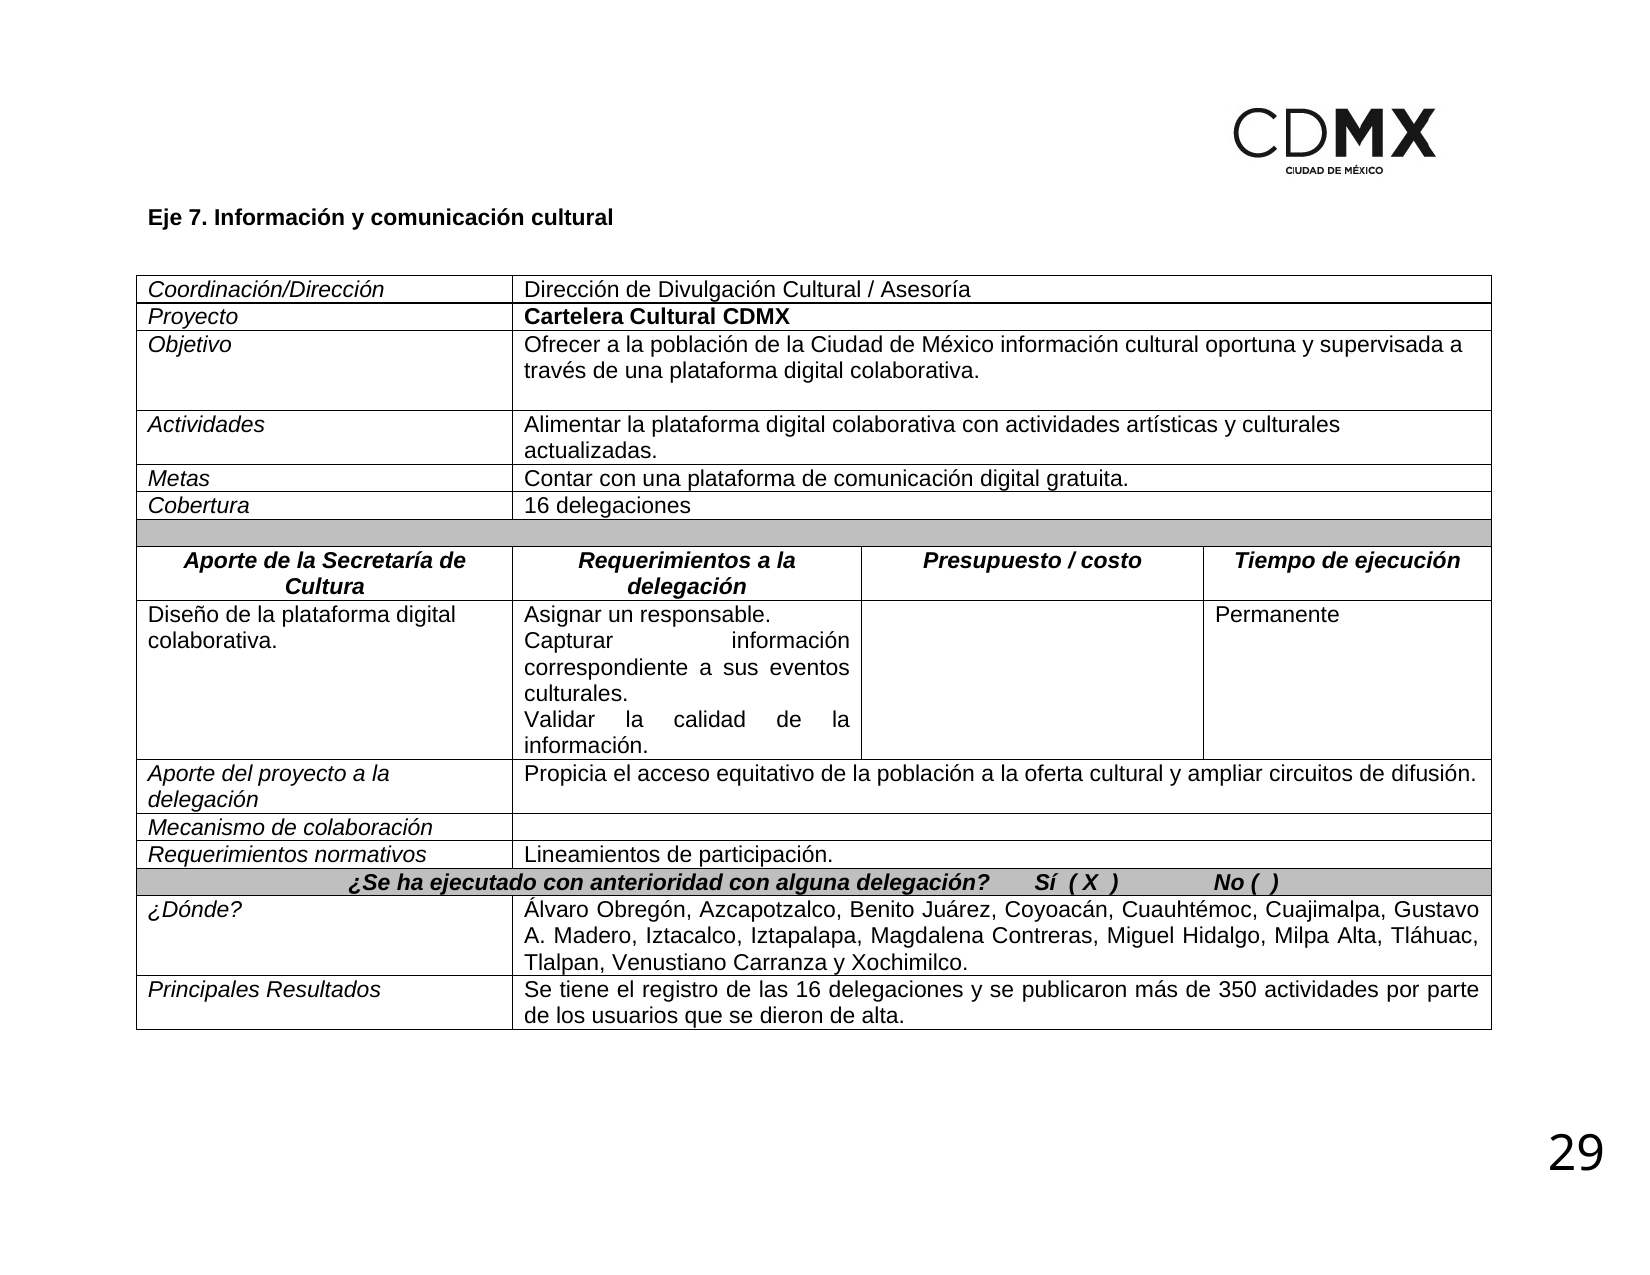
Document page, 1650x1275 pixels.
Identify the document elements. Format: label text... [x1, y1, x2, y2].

table_cell Álvaro Obregón, Azcapotzalco, Benito Juárez, Coyoacán, Cuauhtémoc, Cuajimalpa, Gustavo A. Madero, Iztacalco, Iztapalapa, Magdalena Contreras, Miguel Hidalgo, Milpa Alta, Tláhuac, Tlalpan, Venustiano Carranza y Xochimilco. [513, 896, 1491, 975]
table_cell Ofrecer a la población de la Ciudad de México información cultural oportuna y supervisada a través de una plataforma digital colaborativa. [513, 331, 1491, 410]
table_cell Metas [137, 465, 512, 491]
table_cell Presupuesto / costo [862, 547, 1203, 600]
table_cell Objetivo [137, 331, 512, 410]
table_cell ¿Dónde? [137, 896, 512, 975]
picture [1226, 50, 1496, 177]
table_cell Alimentar la plataforma digital colaborativa con actividades artísticas y culturales actualizadas. [513, 411, 1491, 464]
table_cell Lineamientos de participación. [513, 841, 1491, 867]
table_cell Actividades [137, 411, 512, 464]
table_cell Se tiene el registro de las 16 delegaciones y se publicaron más de 350 actividades por parte de los usuarios que se dieron de alta. [905, 976, 1491, 1029]
table_cell Contar con una plataforma de comunicación digital gratuita. [513, 465, 1491, 491]
table_cell Requerimientos normativos [137, 841, 512, 867]
table_header Dirección de Divulgación Cultural / Asesoría [513, 276, 1491, 302]
table_cell [862, 601, 1203, 759]
table_cell Permanente [1204, 601, 1491, 759]
table_cell ¿Se ha ejecutado con anterioridad con alguna delegación? Sí ( X ) No ( ) [137, 869, 1491, 895]
table_cell Propicia el acceso equitativo de la población a la oferta cultural y ampliar circuitos de difusión. [513, 760, 1491, 813]
table_cell Tiempo de ejecución [1204, 547, 1491, 600]
table_cell Principales Resultados [137, 976, 512, 1029]
table_cell 16 delegaciones [513, 492, 1491, 518]
table_header Coordinación/Dirección [137, 276, 512, 302]
table_cell Requerimientos a la delegación [513, 547, 861, 600]
table_cell Asignar un responsable. Capturar información correspondiente a sus eventos culturales. Validar la calidad de la información. [513, 601, 861, 759]
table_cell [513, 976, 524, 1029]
table_cell Proyecto [137, 304, 512, 330]
table_cell [513, 814, 1491, 840]
table_cell Aporte de la Secretaría de Cultura [137, 547, 512, 600]
table_cell Cartelera Cultural CDMX [513, 304, 1491, 330]
text Eje 7. Información y comunicación cultural [148, 177, 1502, 230]
table_cell Mecanismo de colaboración [137, 814, 512, 840]
table_cell [137, 520, 1491, 546]
table_cell Diseño de la plataforma digital colaborativa. [137, 601, 512, 759]
table_cell Aporte del proyecto a la delegación [137, 760, 512, 813]
table_cell Cobertura [137, 492, 512, 518]
